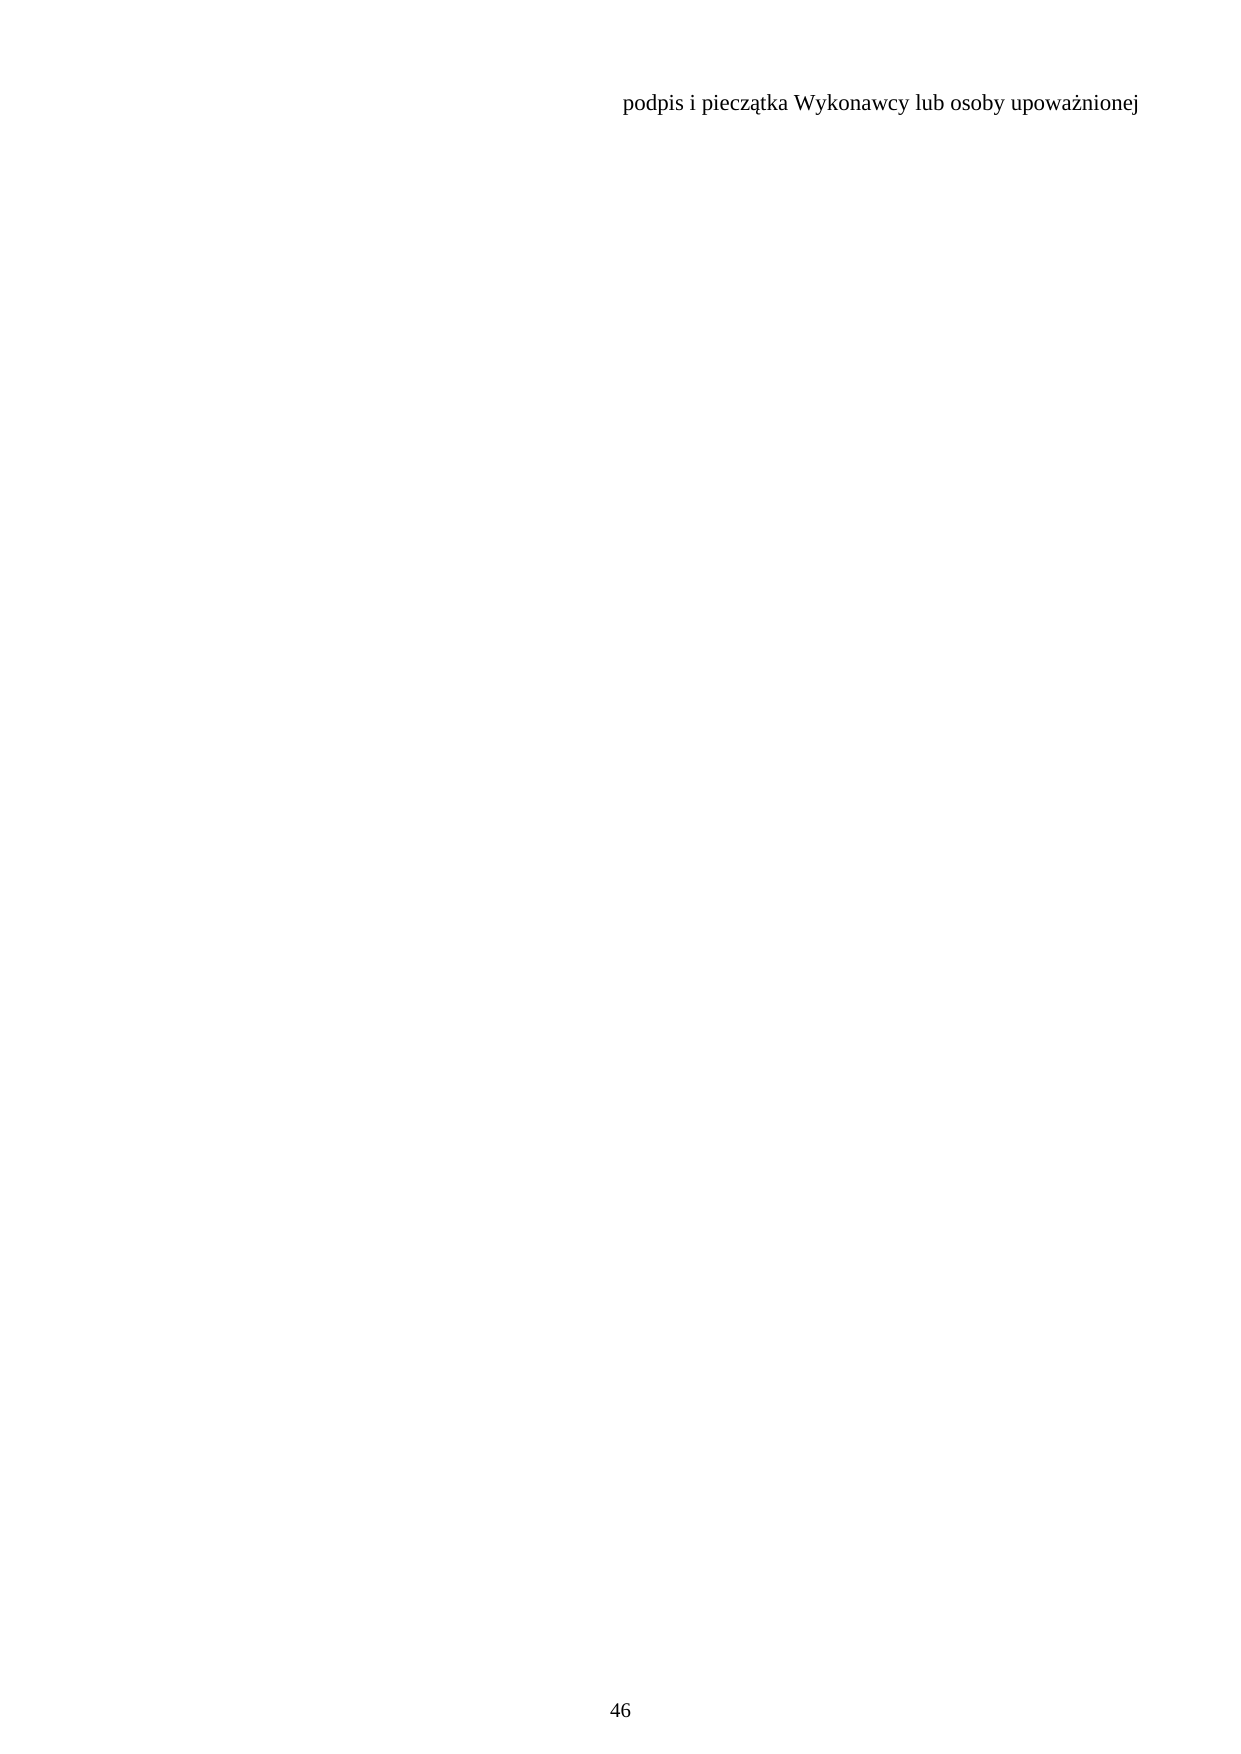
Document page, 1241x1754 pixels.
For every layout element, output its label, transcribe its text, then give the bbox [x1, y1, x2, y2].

text podpis i pieczątka Wykonawcy lub osoby upoważnionej [89, 89, 1152, 115]
